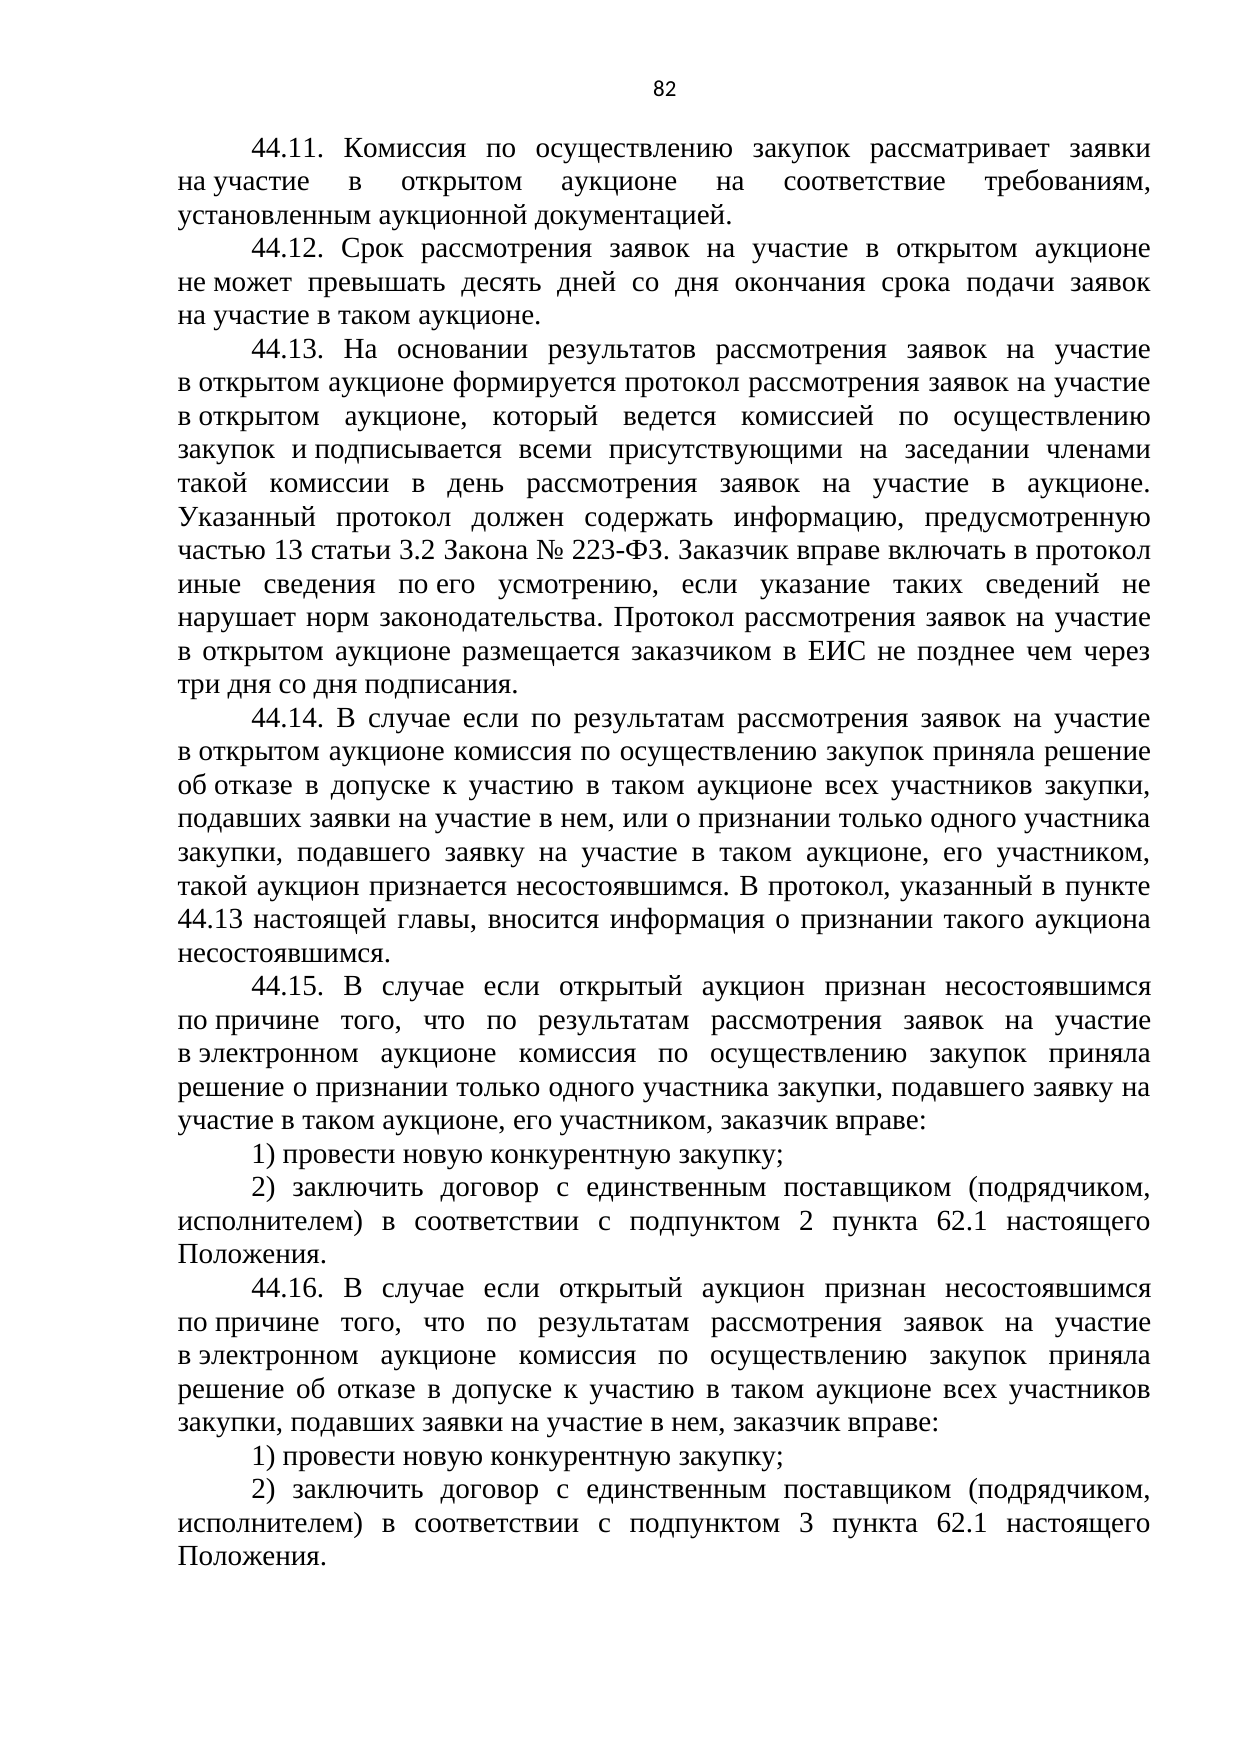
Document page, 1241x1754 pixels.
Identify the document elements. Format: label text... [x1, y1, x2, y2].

text 44.15. В случае если открытый аукцион признан несостоявшимся по причине того, что по результатам рассмотрения заявок на участие в электронном аукционе комиссия по осуществлению закупок приняла решение о признании только одного участника закупки, подавшего заявку на участие в таком аукционе, его участником, заказчик вправе: [177, 968, 1152, 1136]
text 1) провести новую конкурентную закупку; [177, 1438, 1152, 1471]
text 44.14. В случае если по результатам рассмотрения заявок на участие в открытом аукционе комиссия по осуществлению закупок приняла решение об отказе в допуске к участию в таком аукционе всех участников закупки, подавших заявки на участие в нем, или о признании только одного участника закупки, подавшего заявку на участие в таком аукционе, его участником, такой аукцион признается несостоявшимся. В протокол, указанный в пункте 44.13 настоящей главы, вносится информация о признании такого аукциона несостоявшимся. [177, 700, 1152, 968]
text 2) заключить договор с единственным поставщиком (подрядчиком, исполнителем) в соответствии с подпунктом 3 пункта 62.1 настоящего Положения. [177, 1471, 1152, 1572]
text 1) провести новую конкурентную закупку; [177, 1136, 1152, 1169]
text 44.11. Комиссия по осуществлению закупок рассматривает заявки на участие в открытом аукционе на соответствие требованиям, установленным аукционной документацией. [177, 130, 1152, 230]
text 44.16. В случае если открытый аукцион признан несостоявшимся по причине того, что по результатам рассмотрения заявок на участие в электронном аукционе комиссия по осуществлению закупок приняла решение об отказе в допуске к участию в таком аукционе всех участников закупки, подавших заявки на участие в нем, заказчик вправе: [177, 1270, 1152, 1438]
text 44.13. На основании результатов рассмотрения заявок на участие в открытом аукционе формируется протокол рассмотрения заявок на участие в открытом аукционе, который ведется комиссией по осуществлению закупок и подписывается всеми присутствующими на заседании членами такой комиссии в день рассмотрения заявок на участие в аукционе. Указанный протокол должен содержать информацию, предусмотренную частью 13 статьи 3.2 Закона № 223-ФЗ. Заказчик вправе включать в протокол иные сведения по его усмотрению, если указание таких сведений не нарушает норм законодательства. Протокол рассмотрения заявок на участие в открытом аукционе размещается заказчиком в ЕИС не позднее чем через три дня со дня подписания. [177, 331, 1152, 700]
text 44.12. Срок рассмотрения заявок на участие в открытом аукционе не может превышать десять дней со дня окончания срока подачи заявок на участие в таком аукционе. [177, 230, 1152, 331]
text 2) заключить договор с единственным поставщиком (подрядчиком, исполнителем) в соответствии с подпунктом 2 пункта 62.1 настоящего Положения. [177, 1169, 1152, 1270]
